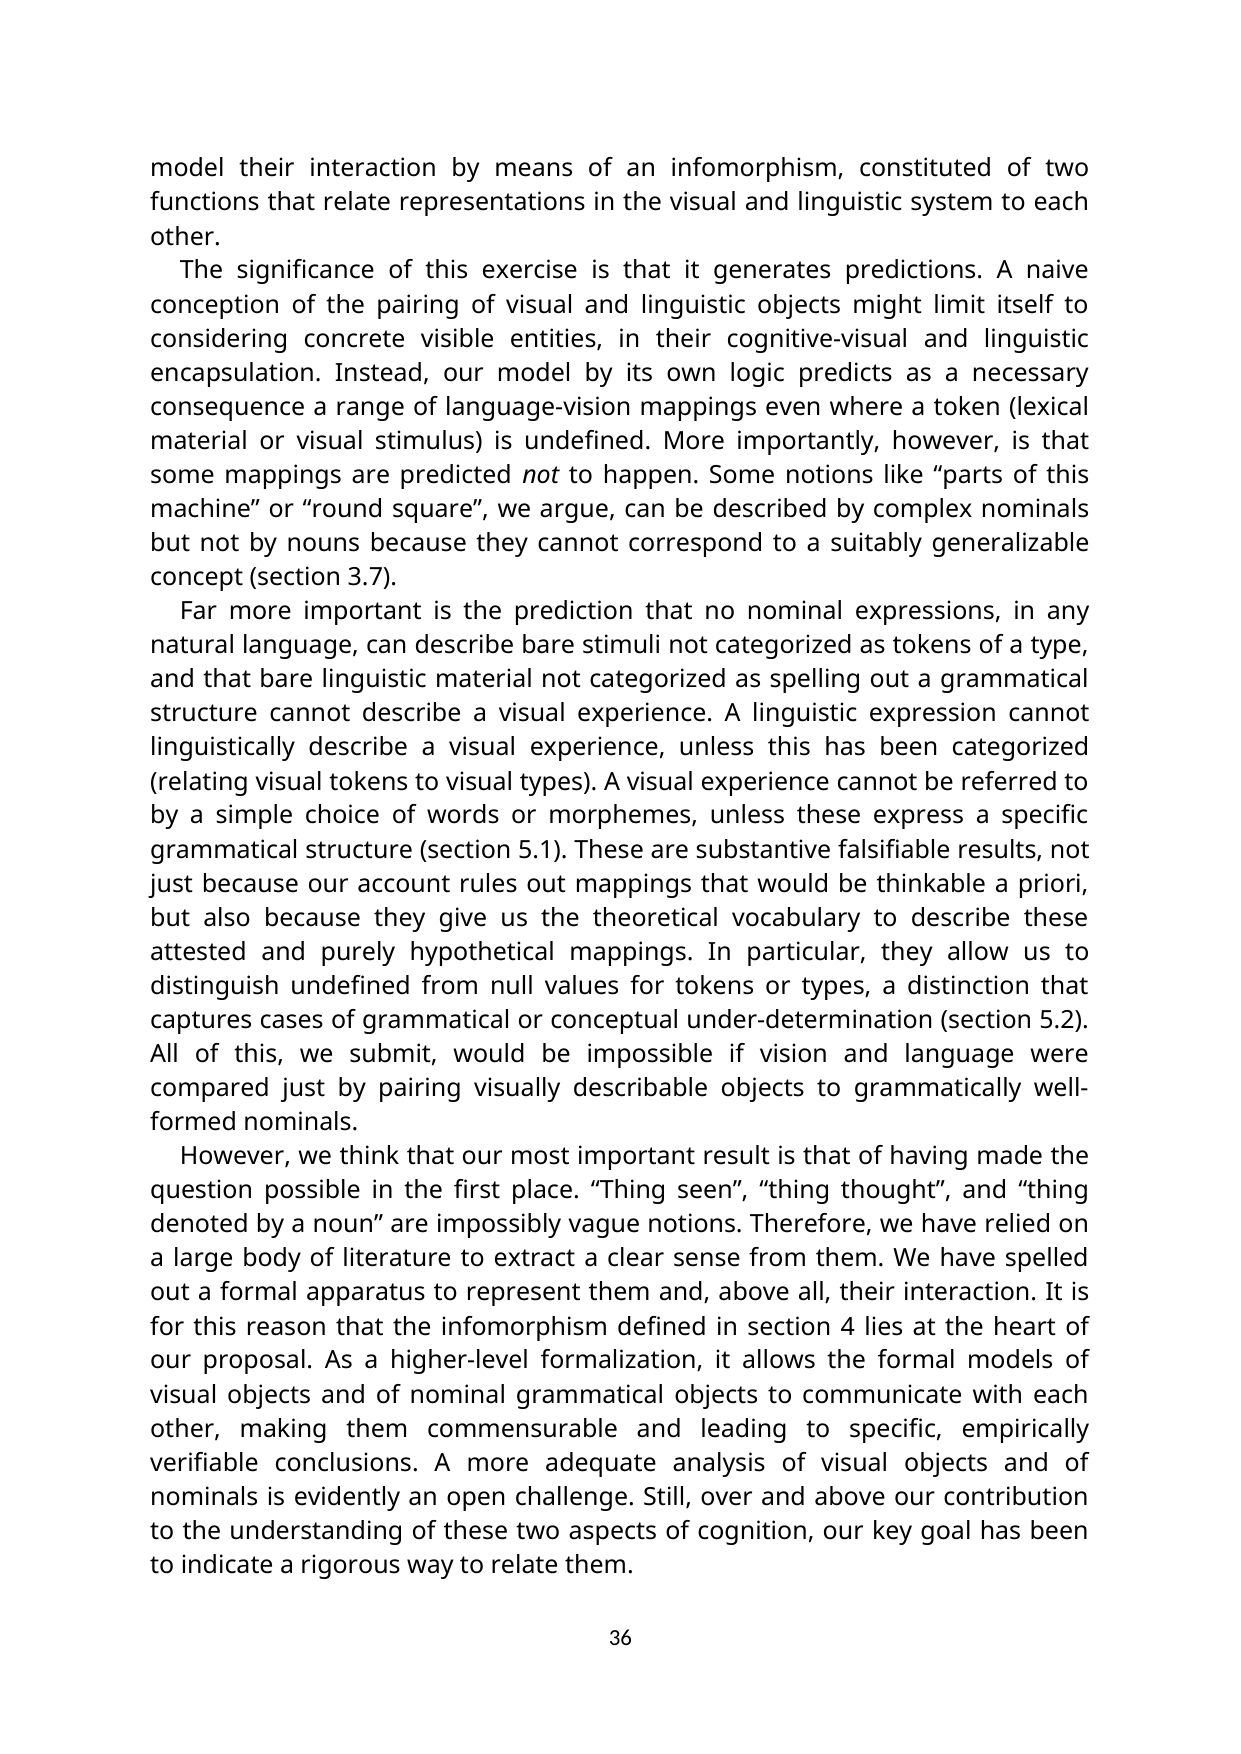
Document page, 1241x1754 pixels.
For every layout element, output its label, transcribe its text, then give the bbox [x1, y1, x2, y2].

text The significance of this exercise is that it generates predictions. A naive conception of the pairing of visual and linguistic objects might limit itself to considering concrete visible entities, in their cognitive-visual and linguistic encapsulation. Instead, our model by its own logic predicts as a necessary consequence a range of language-vision mappings even where a token (lexical material or visual stimulus) is undefined. More importantly, however, is that some mappings are predicted not to happen. Some notions like “parts of this machine” or “round square”, we argue, can be described by complex nominals but not by nouns because they cannot correspond to a suitably generalizable concept (section 3.7). [150, 252, 1090, 593]
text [150, 150, 1090, 252]
text However, we think that our most important result is that of having made the question possible in the first place. “Thing seen”, “thing thought”, and “thing denoted by a noun” are impossibly vague notions. Therefore, we have relied on a large body of literature to extract a clear sense from them. We have spelled out a formal apparatus to represent them and, above all, their interaction. It is for this reason that the infomorphism defined in section 4 lies at the heart of our proposal. As a higher-level formalization, it allows the formal models of visual objects and of nominal grammatical objects to communicate with each other, making them commensurable and leading to specific, empirically verifiable conclusions. A more adequate analysis of visual objects and of nominals is evidently an open challenge. Still, over and above our contribution to the understanding of these two aspects of cognition, our key goal has been to indicate a rigorous way to relate them. [150, 1138, 1090, 1581]
text Far more important is the prediction that no nominal expressions, in any natural language, can describe bare stimuli not categorized as tokens of a type, and that bare linguistic material not categorized as spelling out a grammatical structure cannot describe a visual experience. A linguistic expression cannot linguistically describe a visual experience, unless this has been categorized (relating visual tokens to visual types). A visual experience cannot be referred to by a simple choice of words or morphemes, unless these express a specific grammatical structure (section 5.1). These are substantive falsifiable results, not just because our account rules out mappings that would be thinkable a priori, but also because they give us the theoretical vocabulary to describe these attested and purely hypothetical mappings. In particular, they allow us to distinguish undefined from null values for tokens or types, a distinction that captures cases of grammatical or conceptual under-determination (section 5.2). All of this, we submit, would be impossible if vision and language were compared just by pairing visually describable objects to grammatically well-formed nominals. [150, 593, 1090, 1138]
